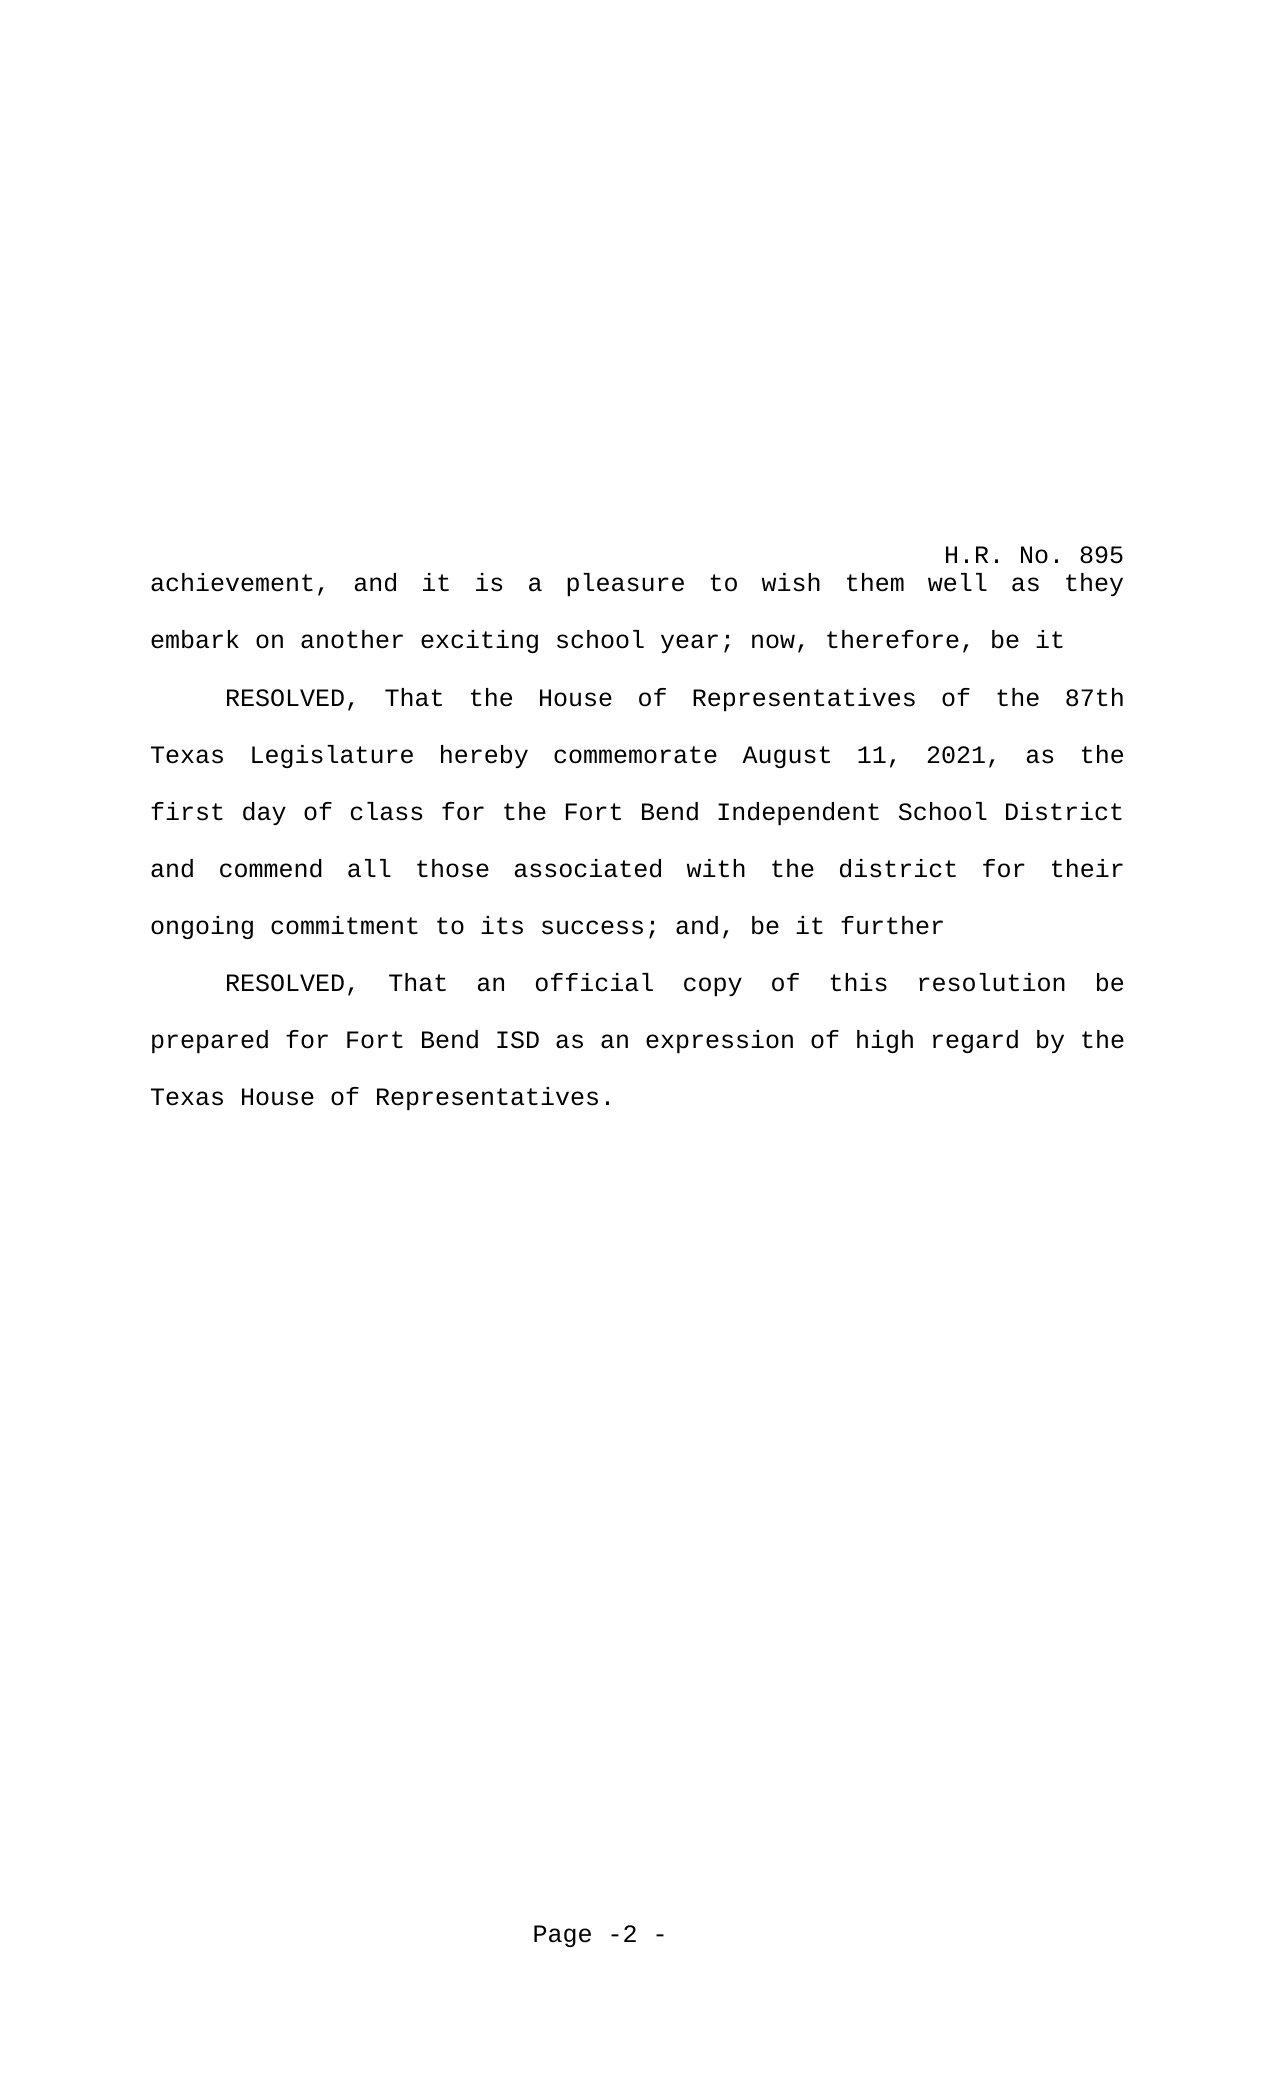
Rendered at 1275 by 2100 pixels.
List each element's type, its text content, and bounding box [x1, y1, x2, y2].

text RESOLVED, That the House of Representatives of the 87th Texas Legislature hereby commemorate August 11, 2021, as the first day of class for the Fort Bend Independent School District and commend all those associated with the district for their ongoing commitment to its success; and, be it further [150, 685, 1125, 942]
text RESOLVED, That an official copy of this resolution be prepared for Fort Bend ISD as an expression of high regard by the Texas House of Representatives. [150, 970, 1125, 1113]
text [150, 571, 1125, 656]
